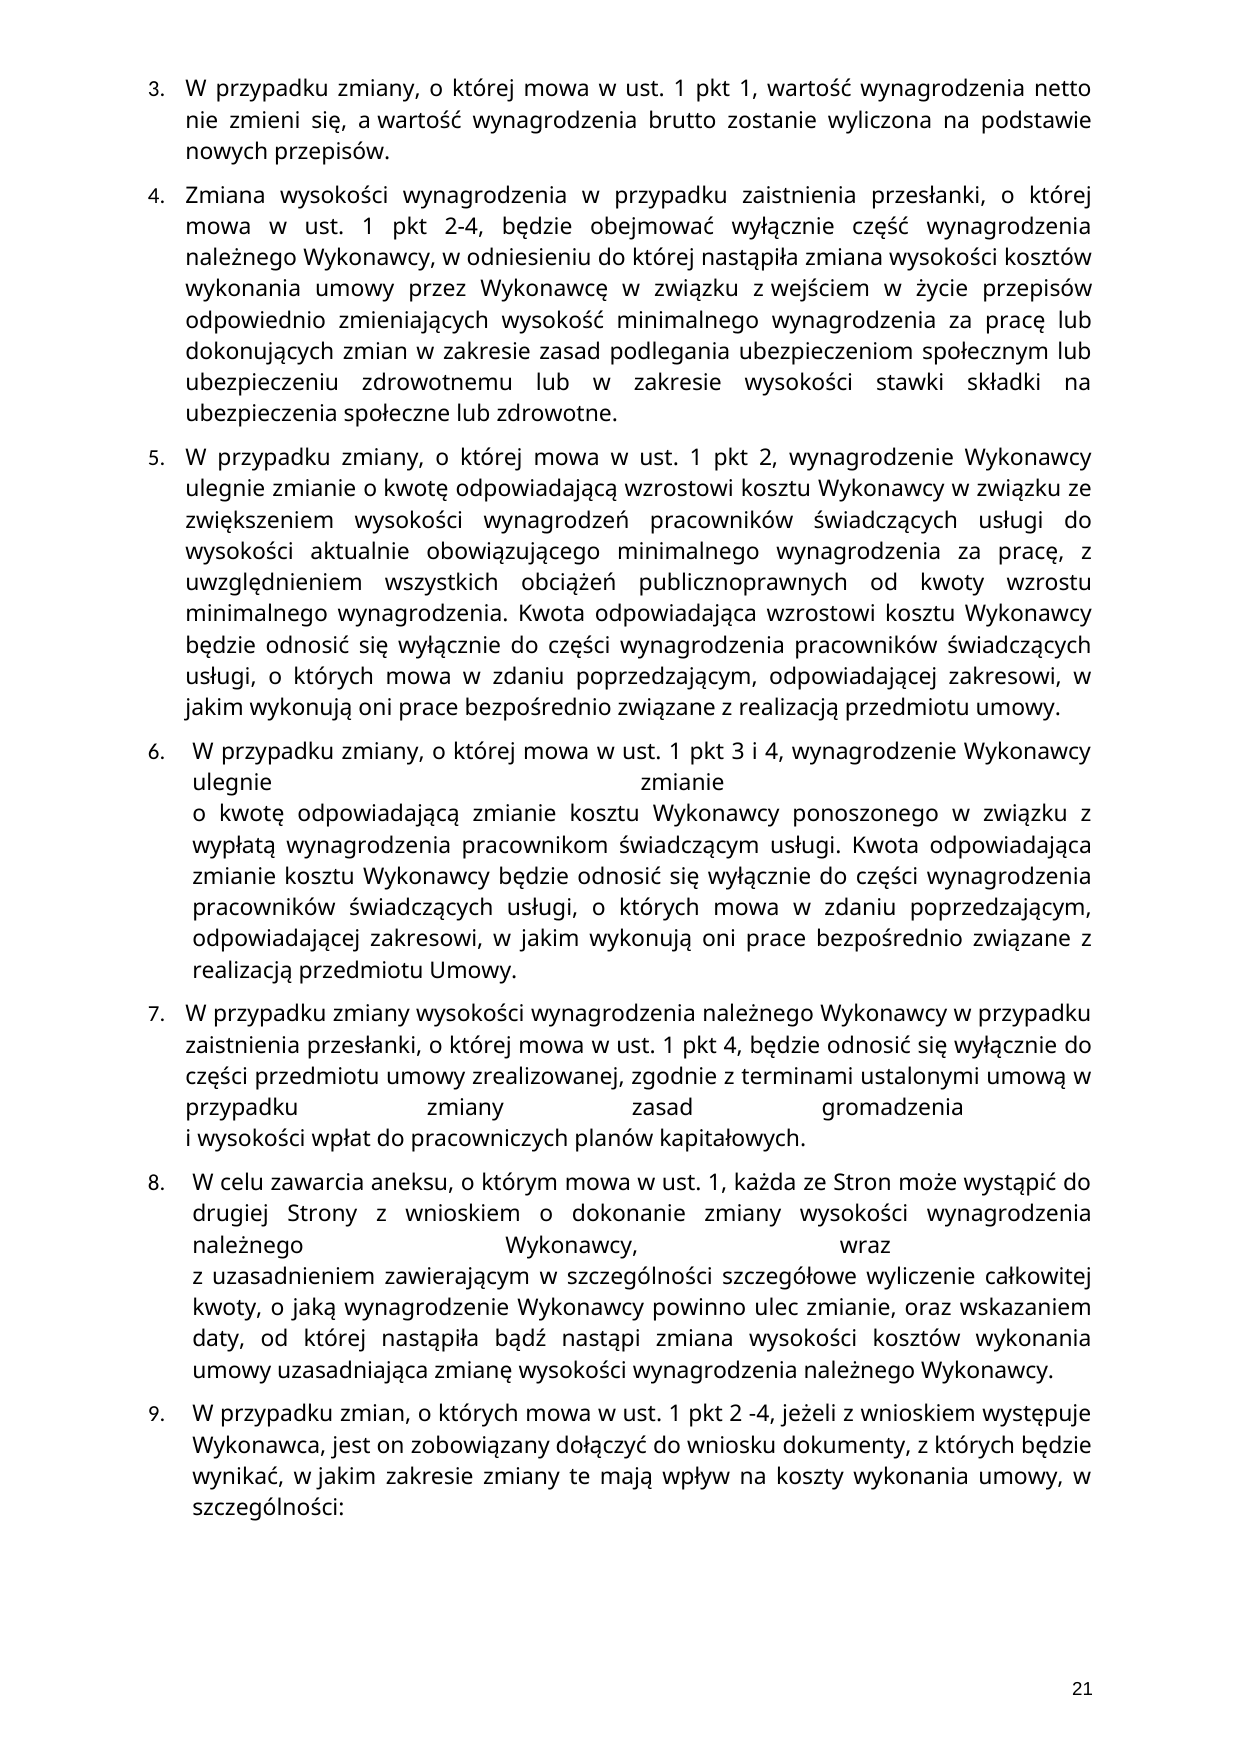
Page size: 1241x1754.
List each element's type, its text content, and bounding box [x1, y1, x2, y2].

list W celu zawarcia aneksu, o którym mowa w ust. 1, każda ze Stron może wystąpić do drugiej Strony z wnioskiem o dokonanie zmiany wysokości wynagrodzenia należnego Wykonawcy, wraz z uzasadnieniem zawierającym w szczególności szczegółowe wyliczenie całkowitej kwoty, o jaką wynagrodzenie Wykonawcy powinno ulec zmianie, oraz wskazaniem daty, od której nastąpiła bądź nastąpi zmiana wysokości kosztów wykonania umowy uzasadniająca zmianę wysokości wynagrodzenia należnego Wykonawcy. [148, 1166, 1093, 1385]
list W przypadku zmiany, o której mowa w ust. 1 pkt 3 i 4, wynagrodzenie Wykonawcy ulegnie zmianie o kwotę odpowiadającą zmianie kosztu Wykonawcy ponoszonego w związku z wypłatą wynagrodzenia pracownikom świadczącym usługi. Kwota odpowiadająca zmianie kosztu Wykonawcy będzie odnosić się wyłącznie do części wynagrodzenia pracowników świadczących usługi, o których mowa w zdaniu poprzedzającym, odpowiadającej zakresowi, w jakim wykonują oni prace bezpośrednio związane z realizacją przedmiotu Umowy. [148, 735, 1093, 985]
list W przypadku zmiany wysokości wynagrodzenia należnego Wykonawcy w przypadku zaistnienia przesłanki, o której mowa w ust. 1 pkt 4, będzie odnosić się wyłącznie do części przedmiotu umowy zrealizowanej, zgodnie z terminami ustalonymi umową w przypadku zmiany zasad gromadzenia i wysokości wpłat do pracowniczych planów kapitałowych. [148, 997, 1093, 1154]
list W przypadku zmiany, o której mowa w ust. 1 pkt 1, wartość wynagrodzenia netto nie zmieni się, a wartość wynagrodzenia brutto zostanie wyliczona na podstawie nowych przepisów. [148, 72, 1093, 166]
list W przypadku zmiany, o której mowa w ust. 1 pkt 2, wynagrodzenie Wykonawcy ulegnie zmianie o kwotę odpowiadającą wzrostowi kosztu Wykonawcy w związku ze zwiększeniem wysokości wynagrodzeń pracowników świadczących usługi do wysokości aktualnie obowiązującego minimalnego wynagrodzenia za pracę, z uwzględnieniem wszystkich obciążeń publicznoprawnych od kwoty wzrostu minimalnego wynagrodzenia. Kwota odpowiadająca wzrostowi kosztu Wykonawcy będzie odnosić się wyłącznie do części wynagrodzenia pracowników świadczących usługi, o których mowa w zdaniu poprzedzającym, odpowiadającej zakresowi, w jakim wykonują oni prace bezpośrednio związane z realizacją przedmiotu umowy. [148, 441, 1093, 722]
list Zmiana wysokości wynagrodzenia w przypadku zaistnienia przesłanki, o której mowa w ust. 1 pkt 2-4, będzie obejmować wyłącznie część wynagrodzenia należnego Wykonawcy, w odniesieniu do której nastąpiła zmiana wysokości kosztów wykonania umowy przez Wykonawcę w związku z wejściem w życie przepisów odpowiednio zmieniających wysokość minimalnego wynagrodzenia za pracę lub dokonujących zmian w zakresie zasad podlegania ubezpieczeniom społecznym lub ubezpieczeniu zdrowotnemu lub w zakresie wysokości stawki składki na ubezpieczenia społeczne lub zdrowotne. [148, 179, 1093, 429]
list W przypadku zmian, o których mowa w ust. 1 pkt 2 -4, jeżeli z wnioskiem występuje Wykonawca, jest on zobowiązany dołączyć do wniosku dokumenty, z których będzie wynikać, w jakim zakresie zmiany te mają wpływ na koszty wykonania umowy, w szczególności: [148, 1397, 1093, 1522]
